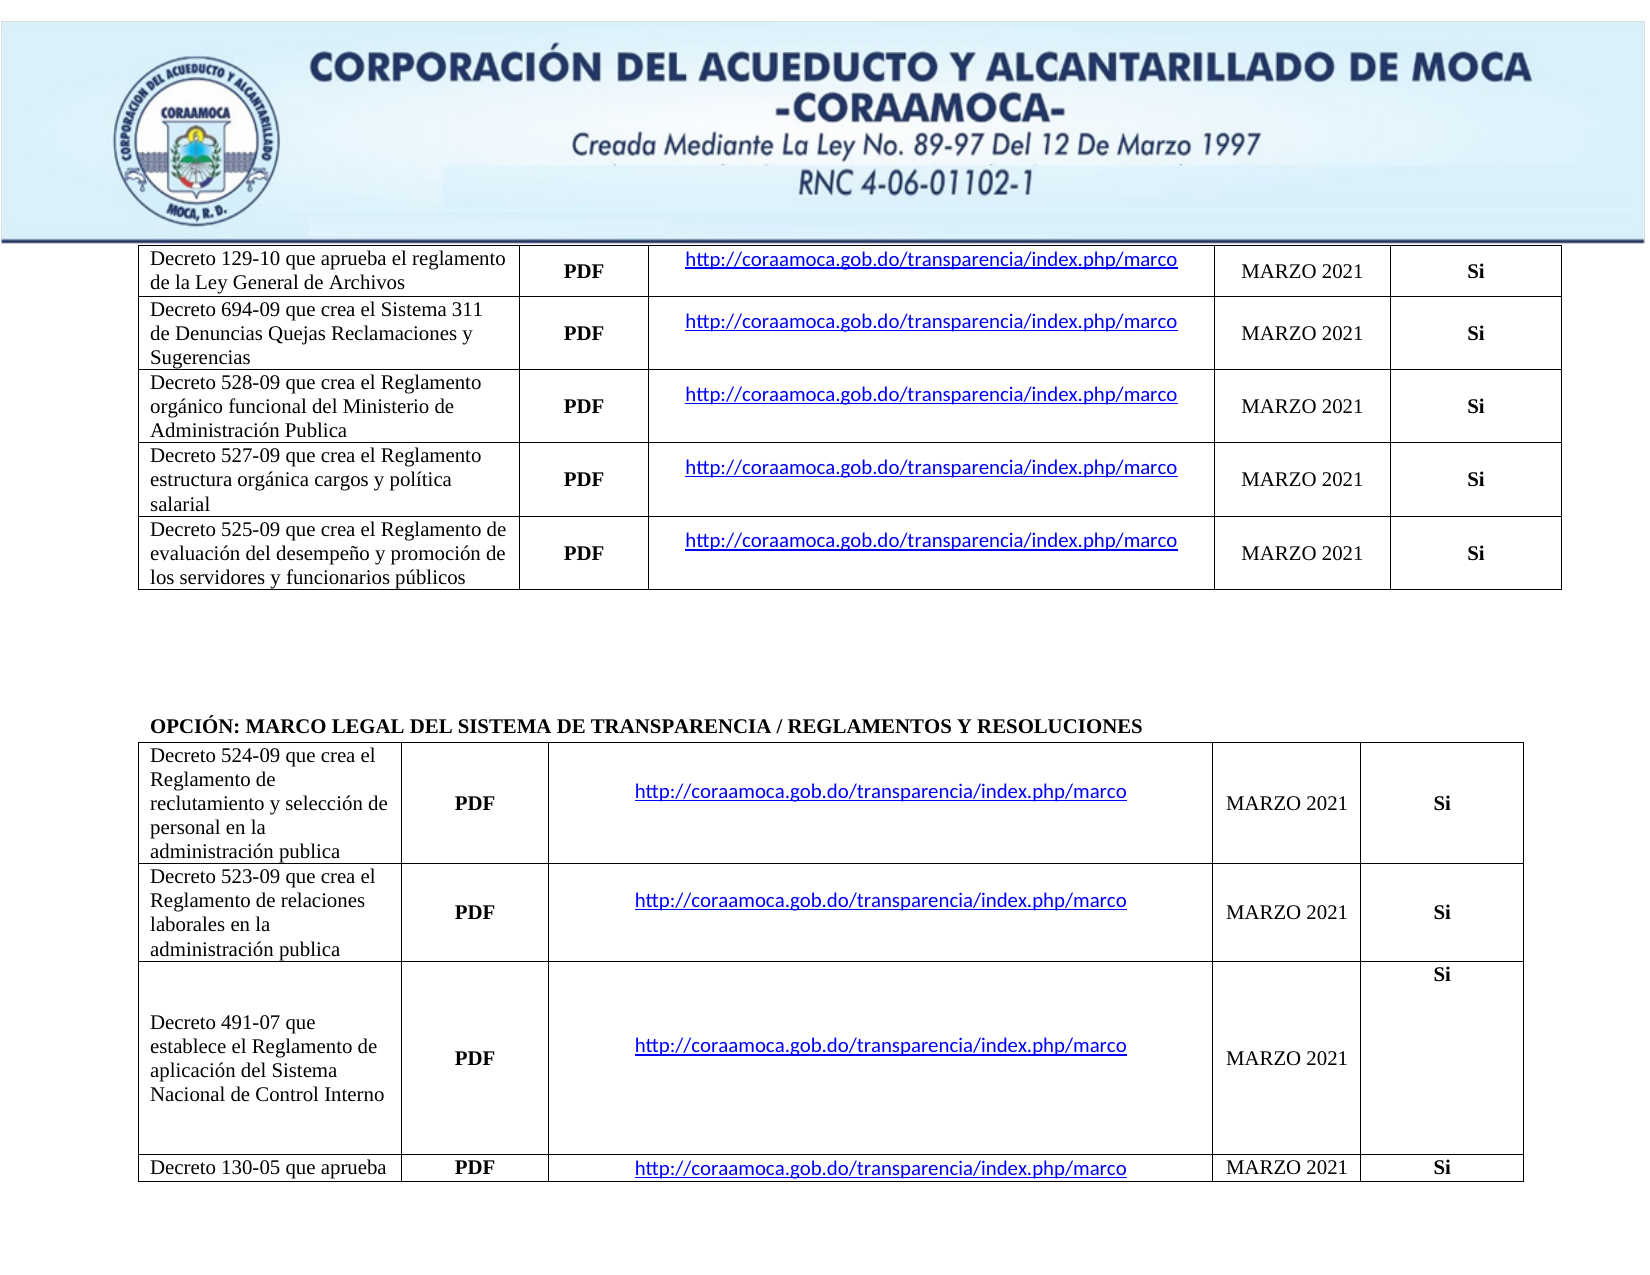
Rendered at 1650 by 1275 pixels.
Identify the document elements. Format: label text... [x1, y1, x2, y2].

table_cell http://coraamoca.gob.do/transparencia/index.php/marco [549, 962, 1212, 1154]
table_cell MARZO 2021 [1215, 370, 1390, 442]
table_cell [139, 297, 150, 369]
table_cell Decreto 491-07 que establece el Reglamento de aplicación del Sistema Nacional de Control Interno [139, 962, 401, 1154]
table_cell http://coraamoca.gob.do/transparencia/index.php/marco [649, 370, 1214, 442]
table_cell Si [1361, 962, 1523, 1154]
table_cell Decreto 527-09 que crea el Reglamento estructura orgánica cargos y política salarial [210, 443, 519, 516]
table_cell Decreto 528-09 que crea el Reglamento orgánico funcional del Ministerio de Administración Publica [347, 370, 519, 442]
table_header http://coraamoca.gob.do/transparencia/index.php/marco [549, 743, 1212, 863]
table_cell PDF [520, 517, 648, 589]
table_cell Decreto 694-09 que crea el Sistema 311 de Denuncias Quejas Reclamaciones y Sugerencias [251, 297, 519, 369]
table_cell http://coraamoca.gob.do/transparencia/index.php/marco [549, 864, 1212, 961]
text OPCIÓN: MARCO LEGAL DEL SISTEMA DE TRANSPARENCIA / REGLAMENTOS Y RESOLUCIONES [150, 714, 1500, 738]
table_cell PDF [520, 443, 648, 516]
table_header PDF [402, 743, 548, 863]
table_cell PDF [402, 864, 548, 961]
table_cell Si [1361, 864, 1523, 961]
table_cell MARZO 2021 [1213, 864, 1360, 961]
table_cell PDF [520, 246, 648, 296]
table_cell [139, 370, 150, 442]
table_cell Si [1361, 1155, 1523, 1181]
table_header Si [1361, 743, 1523, 863]
table_cell Decreto 129-10 que aprueba el reglamento de la Ley General de Archivos [139, 246, 519, 296]
table_cell PDF [520, 370, 648, 442]
table_cell PDF [402, 962, 548, 1154]
table_cell Si [1391, 297, 1561, 369]
table_cell PDF [520, 297, 648, 369]
table_cell MARZO 2021 [1213, 962, 1360, 1154]
table_cell Si [1391, 517, 1561, 589]
table_cell MARZO 2021 [1215, 517, 1390, 589]
table_cell http://coraamoca.gob.do/transparencia/index.php/marco [649, 297, 1214, 369]
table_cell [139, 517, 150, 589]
table_cell Si [1391, 370, 1561, 442]
table_cell http://coraamoca.gob.do/transparencia/index.php/marco [649, 517, 1214, 589]
table_cell http://coraamoca.gob.do/transparencia/index.php/marco [649, 443, 1214, 516]
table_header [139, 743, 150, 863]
table_header Decreto 524-09 que crea el Reglamento de reclutamiento y selección de personal en la administración publica [266, 743, 401, 863]
table_cell http://coraamoca.gob.do/transparencia/index.php/marco [549, 1155, 1212, 1181]
table_cell MARZO 2021 [1215, 246, 1390, 296]
table_cell Si [1391, 246, 1561, 296]
table_cell MARZO 2021 [1213, 1155, 1360, 1181]
table_cell MARZO 2021 [1215, 297, 1390, 369]
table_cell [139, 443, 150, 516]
table_cell Decreto 523-09 que crea el Reglamento de relaciones laborales en la administración publica [139, 864, 401, 961]
table_cell Decreto 130-05 que aprueba el Reglamento de aplicación de la Ley 200-04 [139, 1155, 401, 1181]
table_cell http://coraamoca.gob.do/transparencia/index.php/marco [649, 246, 1214, 296]
table_cell PDF [402, 1155, 548, 1181]
table_header MARZO 2021 [1213, 743, 1360, 863]
table_cell Si [1391, 443, 1561, 516]
table_cell MARZO 2021 [1215, 443, 1390, 516]
picture [0, 20, 1646, 245]
